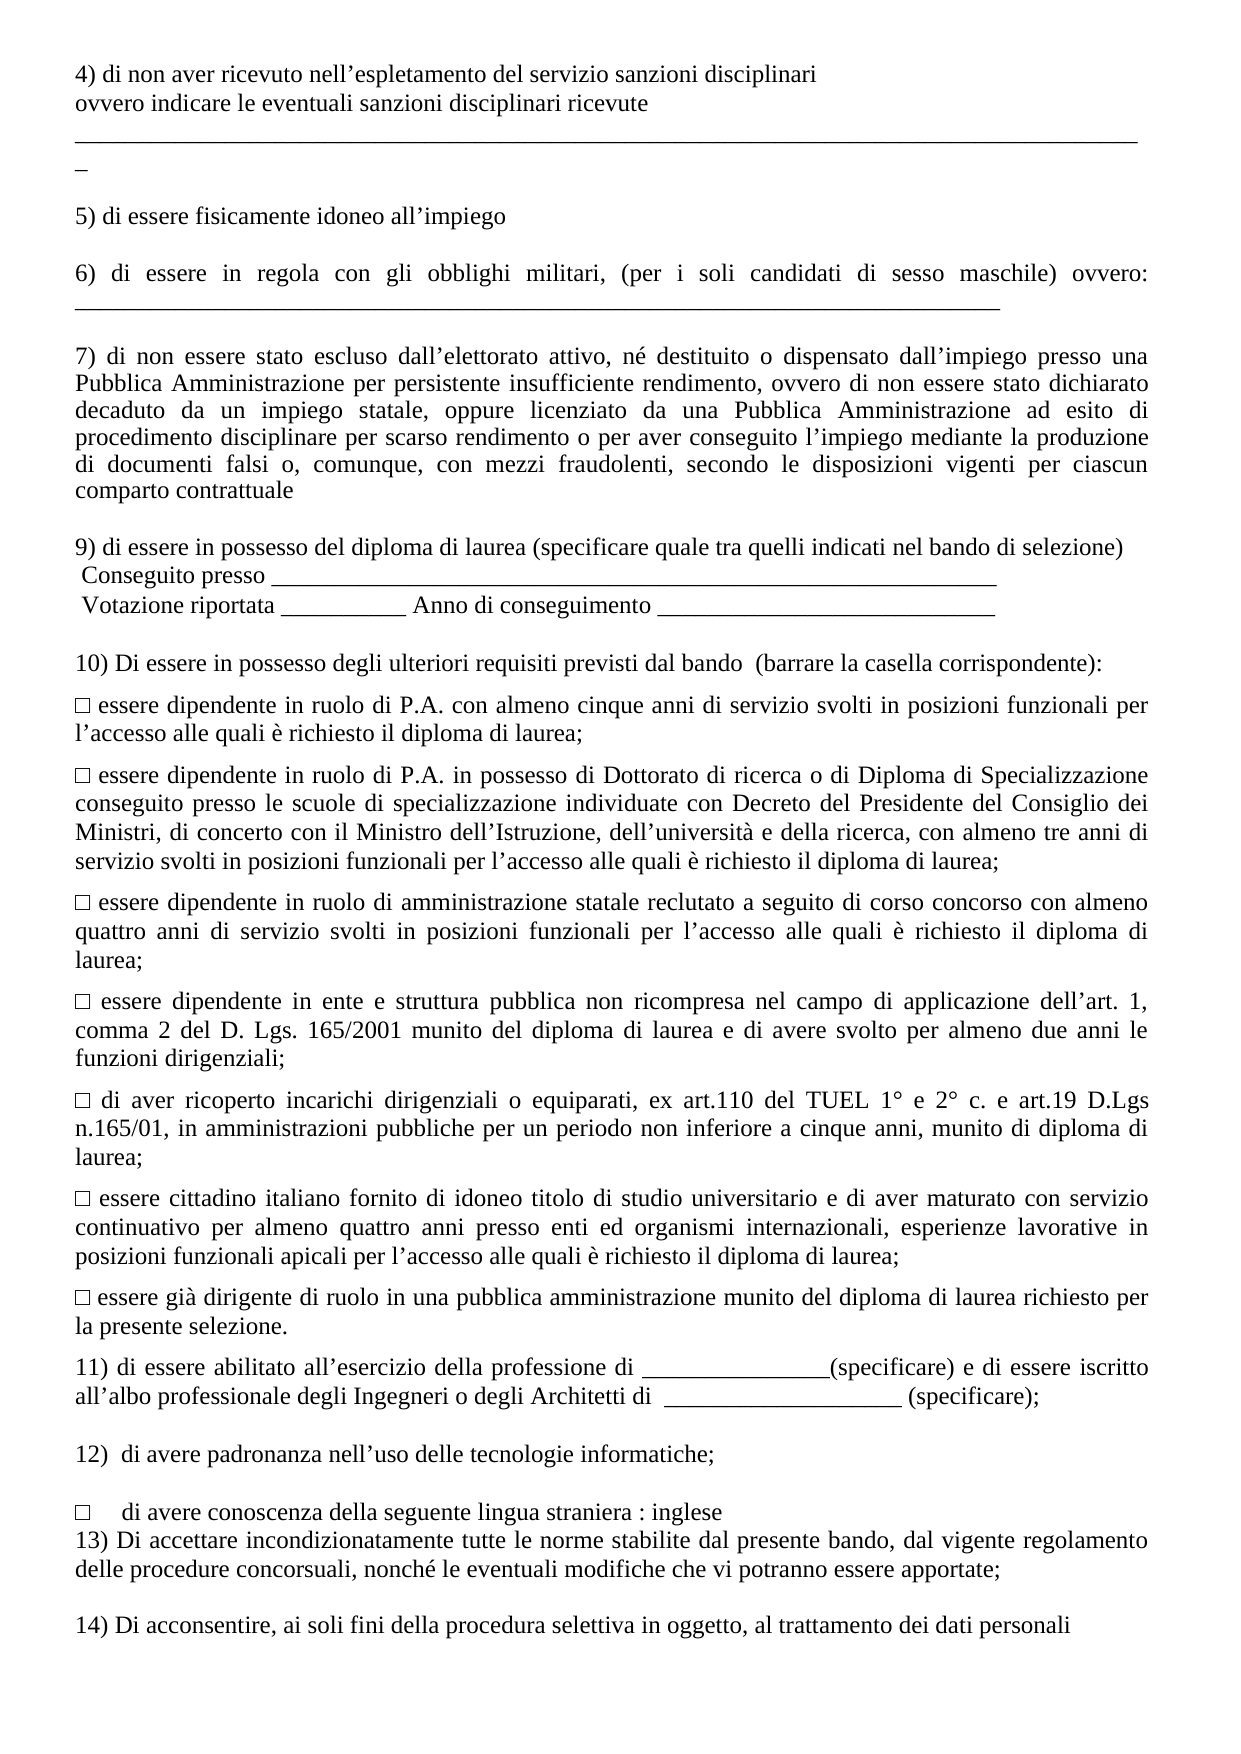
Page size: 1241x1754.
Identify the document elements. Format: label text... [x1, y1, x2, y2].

text 4) di non aver ricevuto nell’espletamento del servizio sanzioni disciplinari [75, 59, 1150, 88]
text □ di avere conoscenza della seguente lingua straniera : inglese [75, 1497, 1150, 1526]
text 7) di non essere stato escluso dall’elettorato attivo, né destituito o dispensato dall’impiego presso una Pubblica Amministrazione per persistente insufficiente rendimento, ovvero di non essere stato dichiarato decaduto da un impiego statale, oppure licenziato da una Pubblica Amministrazione ad esito di procedimento disciplinare per scarso rendimento o per aver conseguito l’impiego mediante la produzione di documenti falsi o, comunque, con mezzi fraudolenti, secondo le disposizioni vigenti per ciascun comparto contrattuale [75, 342, 1150, 504]
text 13) Di accettare incondizionatamente tutte le norme stabilite dal presente bando, dal vigente regolamento delle procedure concorsuali, nonché le eventuali modifiche che vi potranno essere apportate; [75, 1526, 1150, 1583]
text 5) di essere fisicamente idoneo all’impiego [75, 203, 1150, 230]
text 12) di avere padronanza nell’uso delle tecnologie informatiche; [75, 1439, 1150, 1468]
text □ di aver ricoperto incarichi dirigenziali o equiparati, ex art.110 del TUEL 1° e 2° c. e art.19 D.Lgs n.165/01, in amministrazioni pubbliche per un periodo non inferiore a cinque anni, munito di diploma di laurea; [75, 1085, 1150, 1171]
text □ essere dipendente in ruolo di amministrazione statale reclutato a seguito di corso concorso con almeno quattro anni di servizio svolti in posizioni funzionali per l’accesso alle quali è richiesto il diploma di laurea; [75, 887, 1150, 973]
text □ essere già dirigente di ruolo in una pubblica amministrazione munito del diploma di laurea richiesto per la presente selezione. [75, 1282, 1150, 1340]
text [75, 117, 1150, 174]
subtitle Votazione riportata __________ Anno di conseguimento ___________________________ [75, 591, 1145, 619]
text □ essere dipendente in ruolo di P.A. in possesso di Dottorato di ricerca o di Diploma di Specializzazione conseguito presso le scuole di specializzazione individuate con Decreto del Presidente del Consiglio dei Ministri, di concerto con il Ministro dell’Istruzione, dell’università e della ricerca, con almeno tre anni di servizio svolti in posizioni funzionali per l’accesso alle quali è richiesto il diploma di laurea; [75, 760, 1150, 875]
text 10) Di essere in possesso degli ulteriori requisiti previsti dal bando (barrare la casella corrispondente): [75, 648, 1150, 677]
text 14) Di acconsentire, ai soli fini della procedura selettiva in oggetto, al trattamento dei dati personali [75, 1612, 1150, 1639]
text □ essere dipendente in ente e struttura pubblica non ricompresa nel campo di applicazione dell’art. 1, comma 2 del D. Lgs. 165/2001 munito del diploma di laurea e di avere svolto per almeno due anni le funzioni dirigenziali; [75, 986, 1150, 1072]
text □ essere dipendente in ruolo di P.A. con almeno cinque anni di servizio svolti in posizioni funzionali per l’accesso alle quali è richiesto il diploma di laurea; [75, 690, 1150, 747]
text 11) di essere abilitato all’esercizio della professione di _______________(specificare) e di essere iscritto all’albo professionale degli Ingegneri o degli Architetti di ___________________ (specificare); [75, 1352, 1150, 1410]
text ovvero indicare le eventuali sanzioni disciplinari ricevute [75, 88, 1150, 117]
text Conseguito presso __________________________________________________________ [75, 561, 1150, 589]
text 6) di essere in regola con gli obblighi militari, (per i soli candidati di sesso maschile) ovvero: __________________________________________________________________________ [75, 259, 1150, 313]
text 9) di essere in possesso del diploma di laurea (specificare quale tra quelli indicati nel bando di selezione) [75, 533, 1150, 561]
text □ essere cittadino italiano fornito di idoneo titolo di studio universitario e di aver maturato con servizio continuativo per almeno quattro anni presso enti ed organismi internazionali, esperienze lavorative in posizioni funzionali apicali per l’accesso alle quali è richiesto il diploma di laurea; [75, 1183, 1150, 1270]
